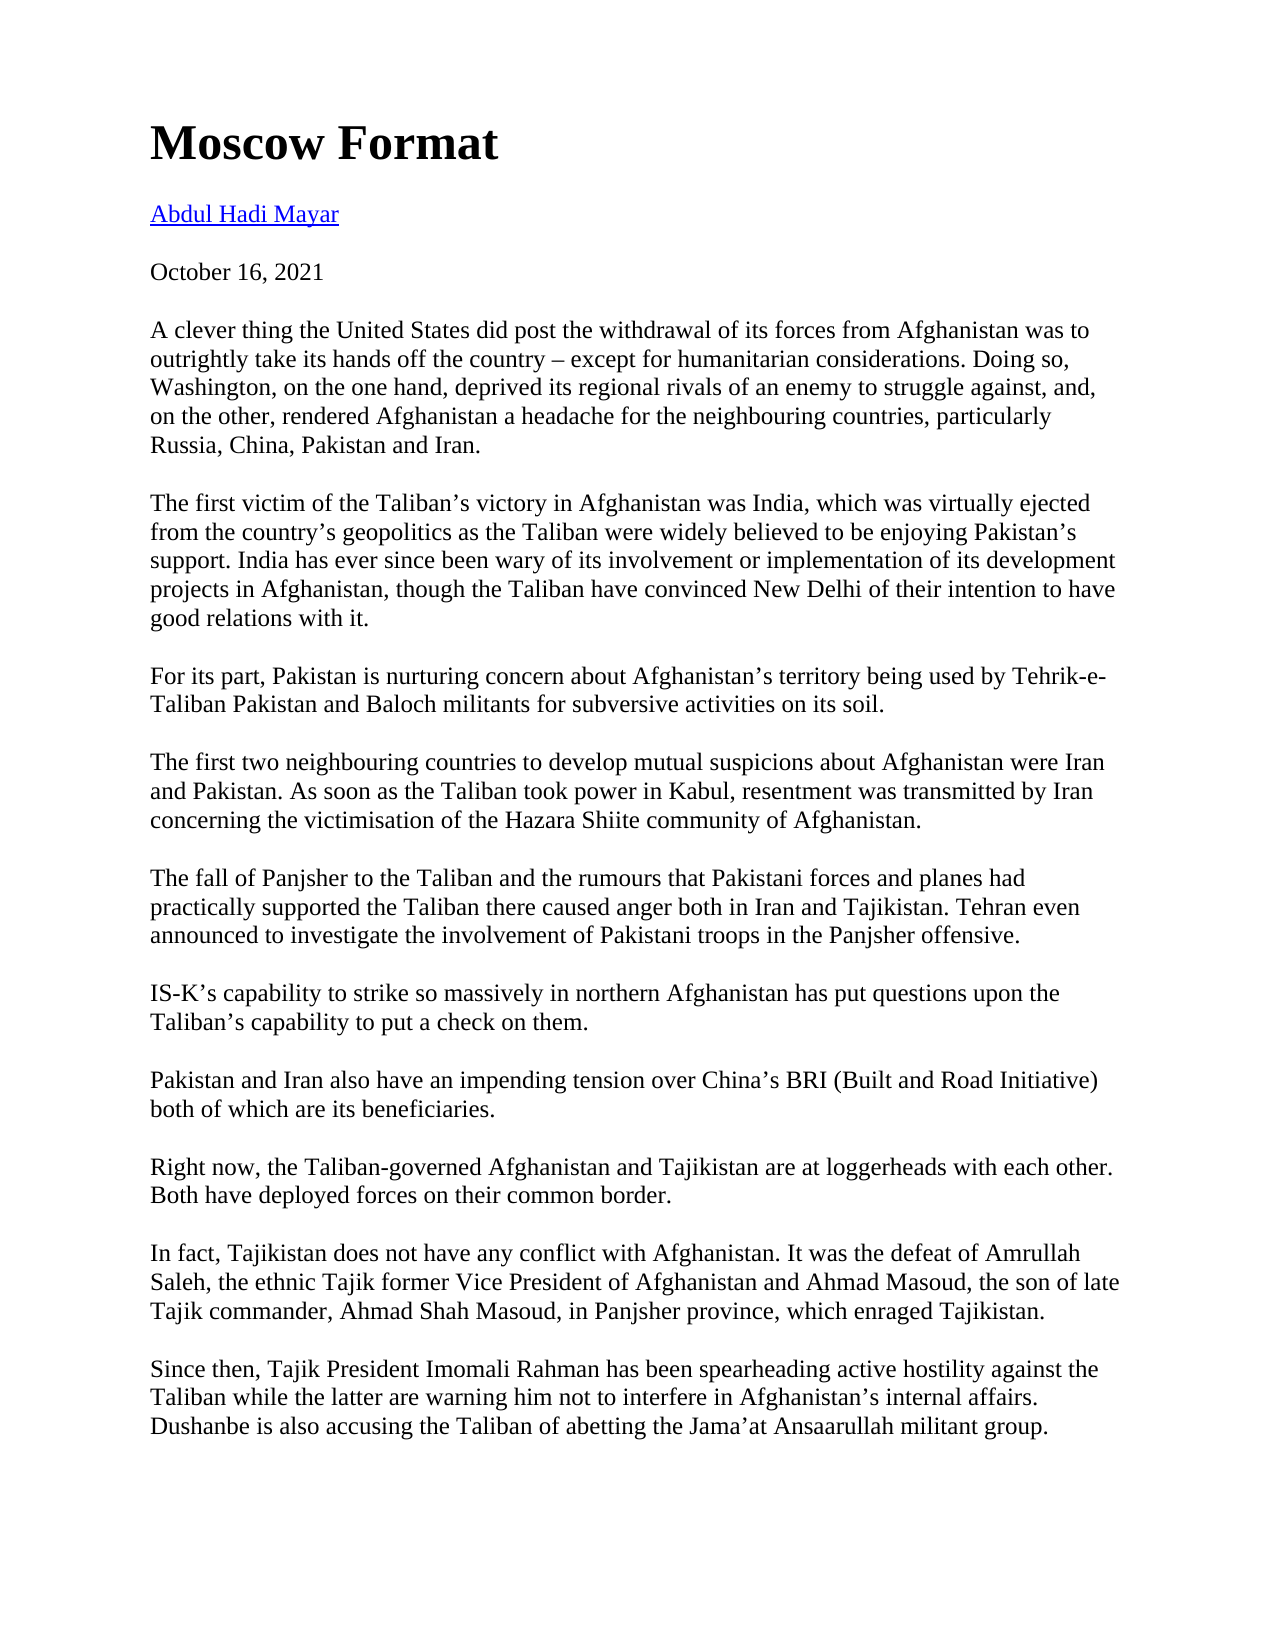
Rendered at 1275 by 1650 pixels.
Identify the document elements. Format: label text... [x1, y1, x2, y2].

text Pakistan and Iran also have an impending tension over China’s BRI (Built and Road Initiative) both of which are its beneficiaries. [150, 1065, 1125, 1122]
text IS-K’s capability to strike so massively in northern Afghanistan has put questions upon the Taliban’s capability to put a check on them. [150, 978, 1125, 1036]
text Right now, the Taliban-governed Afghanistan and Tajikistan are at loggerheads with each other. Both have deployed forces on their common border. [150, 1152, 1125, 1209]
text The first two neighbouring countries to develop mutual suspicions about Afghanistan were Iran and Pakistan. As soon as the Taliban took power in Kabul, resentment was transmitted by Iran concerning the victimisation of the Hazara Shiite community of Afghanistan. [150, 747, 1125, 834]
text The first victim of the Taliban’s victory in Afghanistan was India, which was virtually ejected from the country’s geopolitics as the Taliban were widely believed to be enjoying Pakistan’s support. India has ever since been wary of its involvement or implementation of its development projects in Afghanistan, though the Taliban have convinced New Delhi of their intention to have good relations with it. [150, 488, 1125, 632]
text Abdul Hadi Mayar [150, 199, 1125, 228]
text A clever thing the United States did post the withdrawal of its forces from Afghanistan was to outrightly take its hands off the country – except for humanitarian considerations. Doing so, Washington, on the one hand, deprived its regional rivals of an enemy to struggle against, and, on the other, rendered Afghanistan a headache for the neighbouring countries, particularly Russia, China, Pakistan and Iran. [150, 315, 1125, 459]
text Since then, Tajik President Imomali Rahman has been spearheading active hostility against the Taliban while the latter are warning him not to interfere in Afghanistan’s internal affairs. Dushanbe is also accusing the Taliban of abetting the Jama’at Ansaarullah militant group. [150, 1354, 1125, 1440]
text The fall of Panjsher to the Taliban and the rumours that Pakistani forces and planes had practically supported the Taliban there caused anger both in Iran and Tajikistan. Tehran even announced to investigate the involvement of Pakistani troops in the Panjsher offensive. [150, 863, 1125, 949]
text For its part, Pakistan is nurturing concern about Afghanistan’s territory being used by Tehrik-e-Taliban Pakistan and Baloch militants for subversive activities on its soil. [150, 661, 1125, 718]
text October 16, 2021 [150, 257, 1125, 286]
text In fact, Tajikistan does not have any conflict with Afghanistan. It was the defeat of Amrullah Saleh, the ethnic Tajik former Vice President of Afghanistan and Ahmad Masoud, the son of late Tajik commander, Ahmad Shah Masoud, in Panjsher province, which enraged Tajikistan. [150, 1238, 1125, 1324]
text Moscow Format [150, 112, 1125, 170]
